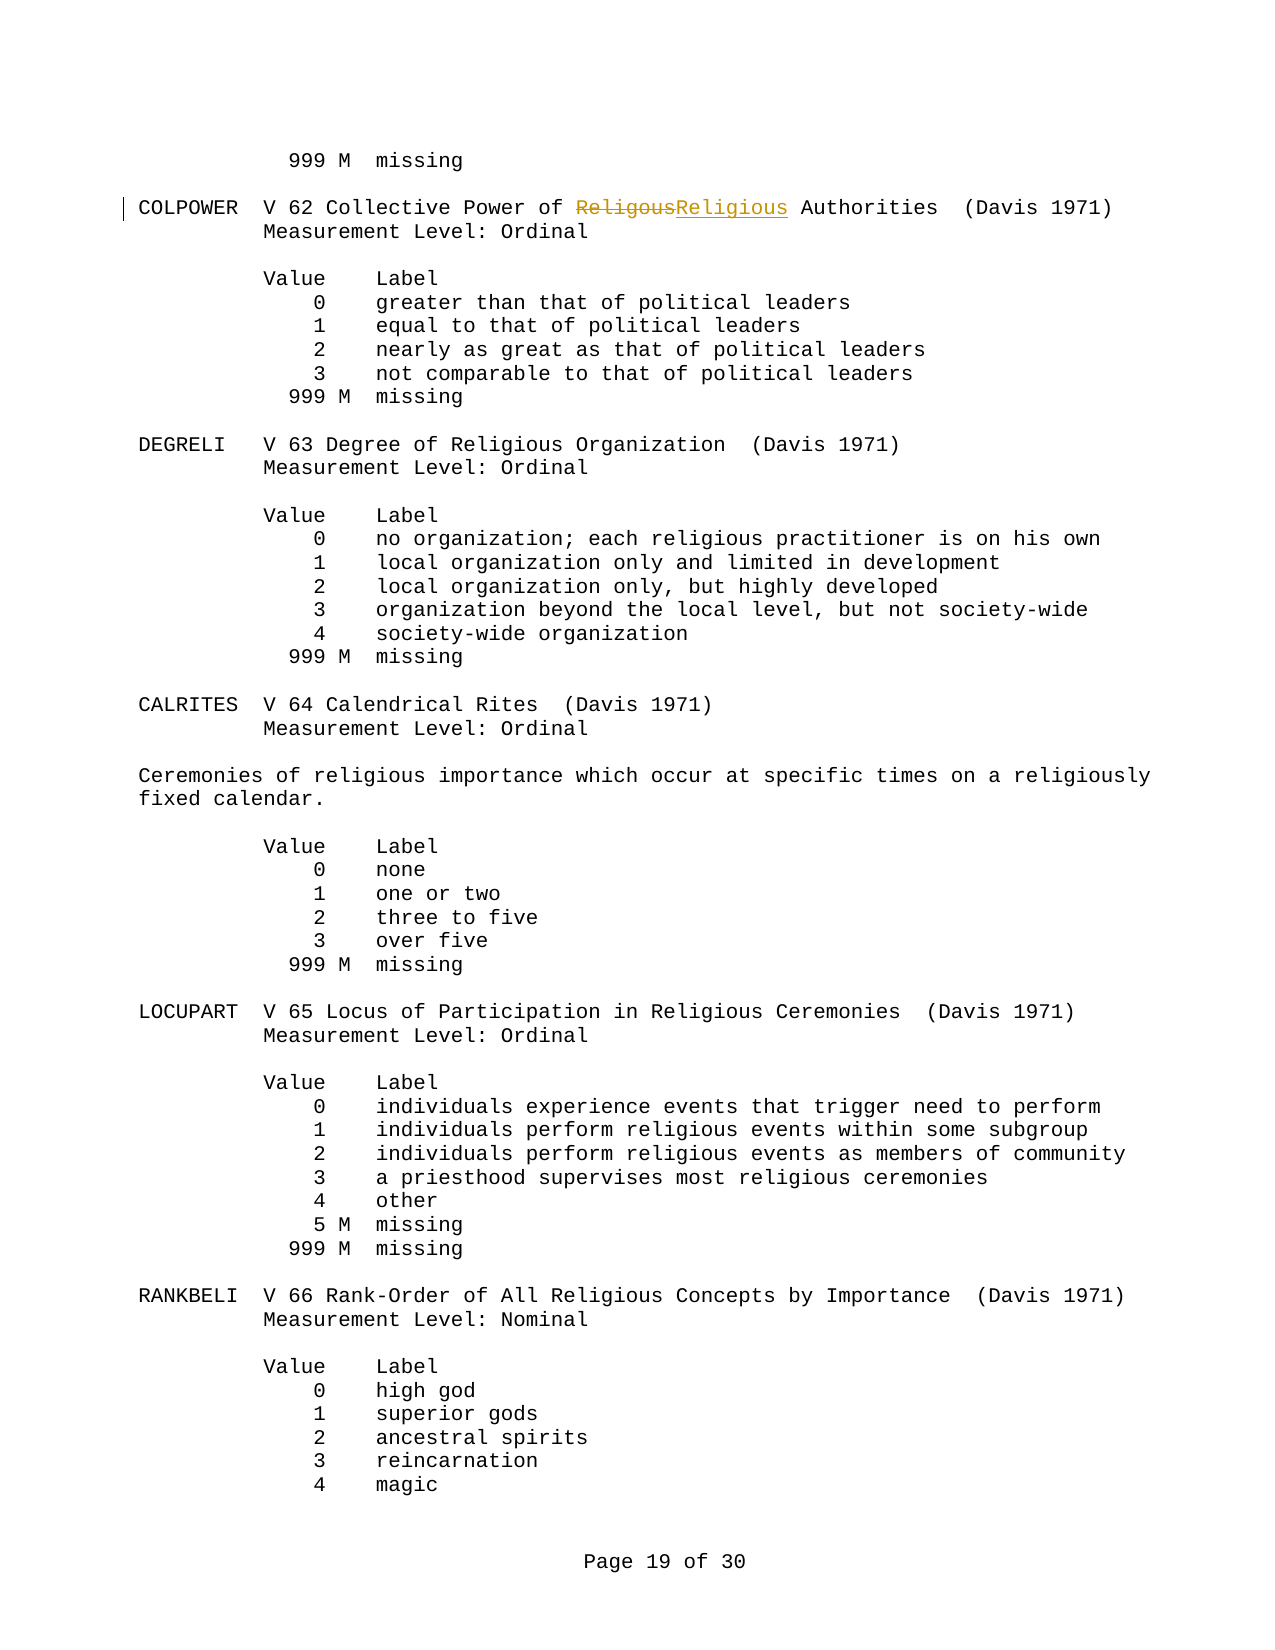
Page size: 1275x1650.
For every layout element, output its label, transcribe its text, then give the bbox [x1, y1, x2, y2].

text 3 over five [138, 930, 1191, 954]
text 999 M missing [138, 386, 1191, 410]
text 0 high god [138, 1379, 1191, 1403]
text 1 equal to that of political leaders [138, 316, 1191, 339]
text CALRITES V 64 Calendrical Rites ( 1971) [138, 694, 1191, 717]
text Value Label [138, 505, 1191, 528]
text Measurement Level: Ordinal [138, 1025, 1191, 1048]
text COLPOWER V 62 Collective Power of Authorities (Davis 1971) [138, 197, 1191, 221]
text 3 not comparable to that of political leaders [138, 363, 1191, 386]
text 0 none [138, 859, 1191, 883]
text 2 local organization only, but highly developed [138, 576, 1191, 599]
text Value Label [138, 1072, 1191, 1096]
text 999 M missing [138, 150, 1191, 174]
text 5 M missing [138, 1214, 1191, 1238]
text Ceremonies of religious importance which occur at specific times on a religiously fixed calendar. [138, 765, 1191, 812]
text 999 M missing [138, 647, 1191, 670]
text 3 reincarnation [138, 1451, 1191, 1474]
text 1 superior gods [138, 1403, 1191, 1427]
text 1 one or two [138, 883, 1191, 907]
text RANKBELI V 66 Rank-Order of All Religious Concepts by Importance ( 1971) [138, 1285, 1191, 1309]
text 2 three to five [138, 907, 1191, 930]
text 2 individuals perform religious events as members of community [138, 1143, 1191, 1167]
text Measurement Level: Ordinal [138, 717, 1191, 741]
text DEGRELI V 63 Degree of Religious Organization ( 1971) [138, 434, 1191, 457]
text 999 M missing [138, 954, 1191, 978]
text 2 ancestral spirits [138, 1427, 1191, 1451]
text 1 local organization only and limited in development [138, 552, 1191, 576]
text LOCUPART V 65 Locus of Participation in Religious Ceremonies ( 1971) [138, 1001, 1191, 1025]
text Measurement Level: Ordinal [138, 221, 1191, 244]
text 4 magic [138, 1474, 1191, 1498]
text Value Label [138, 268, 1191, 292]
text 0 greater than that of political leaders [138, 292, 1191, 316]
text 0 individuals experience events that trigger need to perform [138, 1096, 1191, 1119]
text 999 M missing [138, 1238, 1191, 1261]
text 4 society-wide organization [138, 623, 1191, 647]
text 0 no organization; each religious practitioner is on his own [138, 528, 1191, 552]
text Value Label [138, 836, 1191, 859]
text Measurement Level: Nominal [138, 1309, 1191, 1332]
text 1 individuals perform religious events within some subgroup [138, 1119, 1191, 1143]
text 4 other [138, 1190, 1191, 1214]
text 3 organization beyond the local level, but not society-wide [138, 599, 1191, 623]
text 3 a priesthood supervises most religious ceremonies [138, 1167, 1191, 1190]
text Value Label [138, 1356, 1191, 1379]
text 2 nearly as great as that of political leaders [138, 339, 1191, 363]
text Measurement Level: Ordinal [138, 457, 1191, 481]
